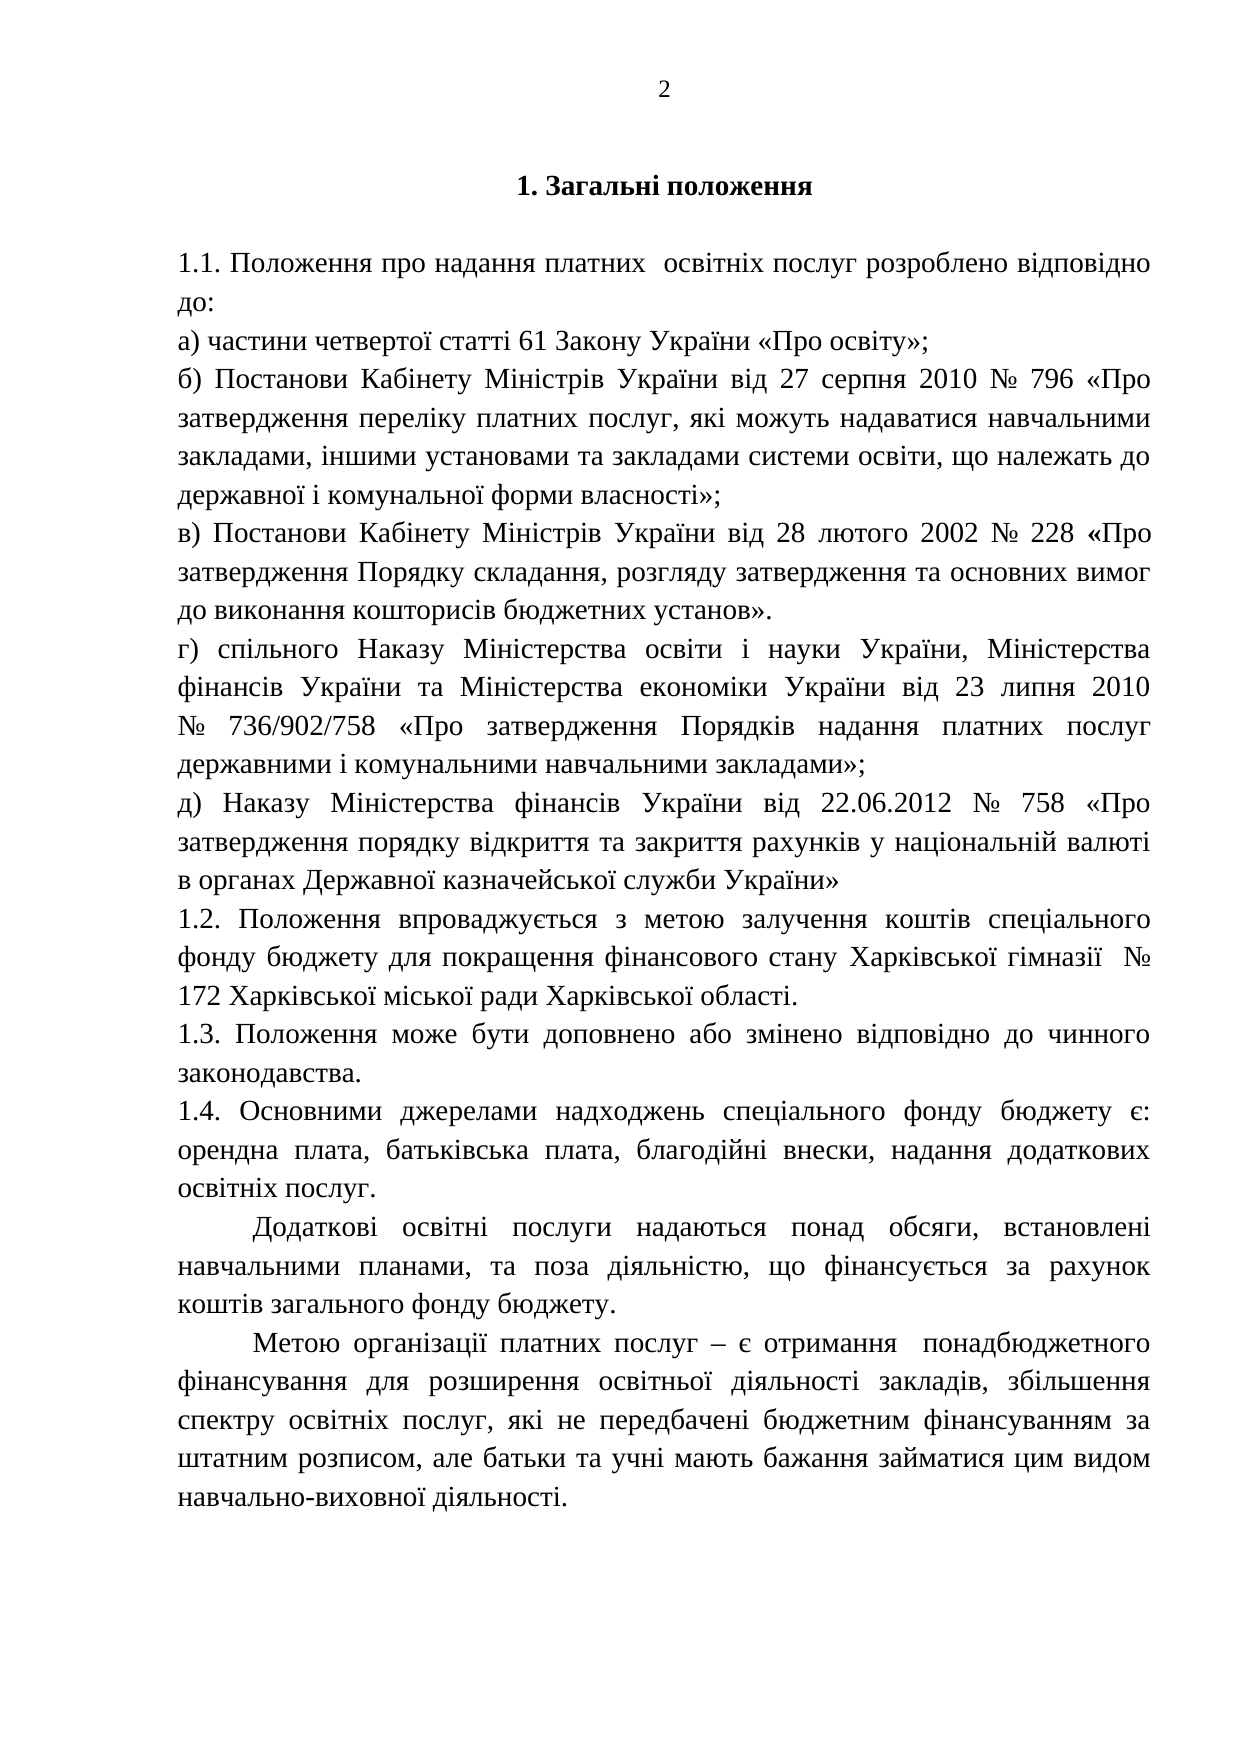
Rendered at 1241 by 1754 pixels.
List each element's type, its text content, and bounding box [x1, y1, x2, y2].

text в) Постанови Кабінету Міністрів України від 28 лютого 2002 № 228 «Про затвердження Порядку складання, розгляду затвердження та основних вимог до виконання кошторисів бюджетних установ». [177, 515, 1152, 626]
text Метою організації платних послуг – є отримання понадбюджетного фінансування для розширення освітньої діяльності закладів, збільшення спектру освітніх послуг, які не передбачені бюджетним фінансуванням за штатним розписом, але батьки та учні мають бажання займатися цим видом навчально-виховної діяльності. [177, 1325, 1152, 1512]
text Додаткові освітні послуги надаються понад обсяги, встановлені навчальними планами, та поза діяльністю, що фінансується за рахунок коштів загального фонду бюджету. [177, 1209, 1152, 1320]
text 1. Загальні положення [177, 168, 1152, 202]
text 1.4. Основними джерелами надходжень спеціального фонду бюджету є: орендна плата, батьківська плата, благодійні внески, надання додаткових освітніх послуг. [177, 1093, 1152, 1204]
text 1.2. Положення впроваджується з метою залучення коштів спеціального фонду бюджету для покращення фінансового стану Харківської гімназії № 172 Харківської міської ради Харківської області. [177, 901, 1152, 1011]
text г) спільного Наказу Міністерства освіти і науки України, Міністерства фінансів України та Міністерства економіки України від 23 липня 2010 № 736/902/758 «Про затвердження Порядків надання платних послуг державними і комунальними навчальними закладами»; [177, 631, 1152, 780]
text 1.3. Положення може бути доповнено або змінено відповідно до чинного законодавства. [177, 1016, 1152, 1088]
text б) Постанови Кабінету Міністрів України від 27 серпня 2010 № 796 «Про затвердження переліку платних послуг, які можуть надаватися навчальними закладами, іншими установами та закладами системи освіти, що належать до державної і комунальної форми власності»; [177, 361, 1152, 510]
text 1.1. Положення про надання платних освітніх послуг розроблено відповідно до: [177, 246, 1152, 318]
text д) Наказу Міністерства фінансів України від 22.06.2012 № 758 «Про затвердження порядку відкриття та закриття рахунків у національній валюті в органах Державної казначейської служби України» [177, 785, 1152, 896]
text а) частини четвертої статті 61 Закону України «Про освіту»; [177, 323, 1152, 356]
